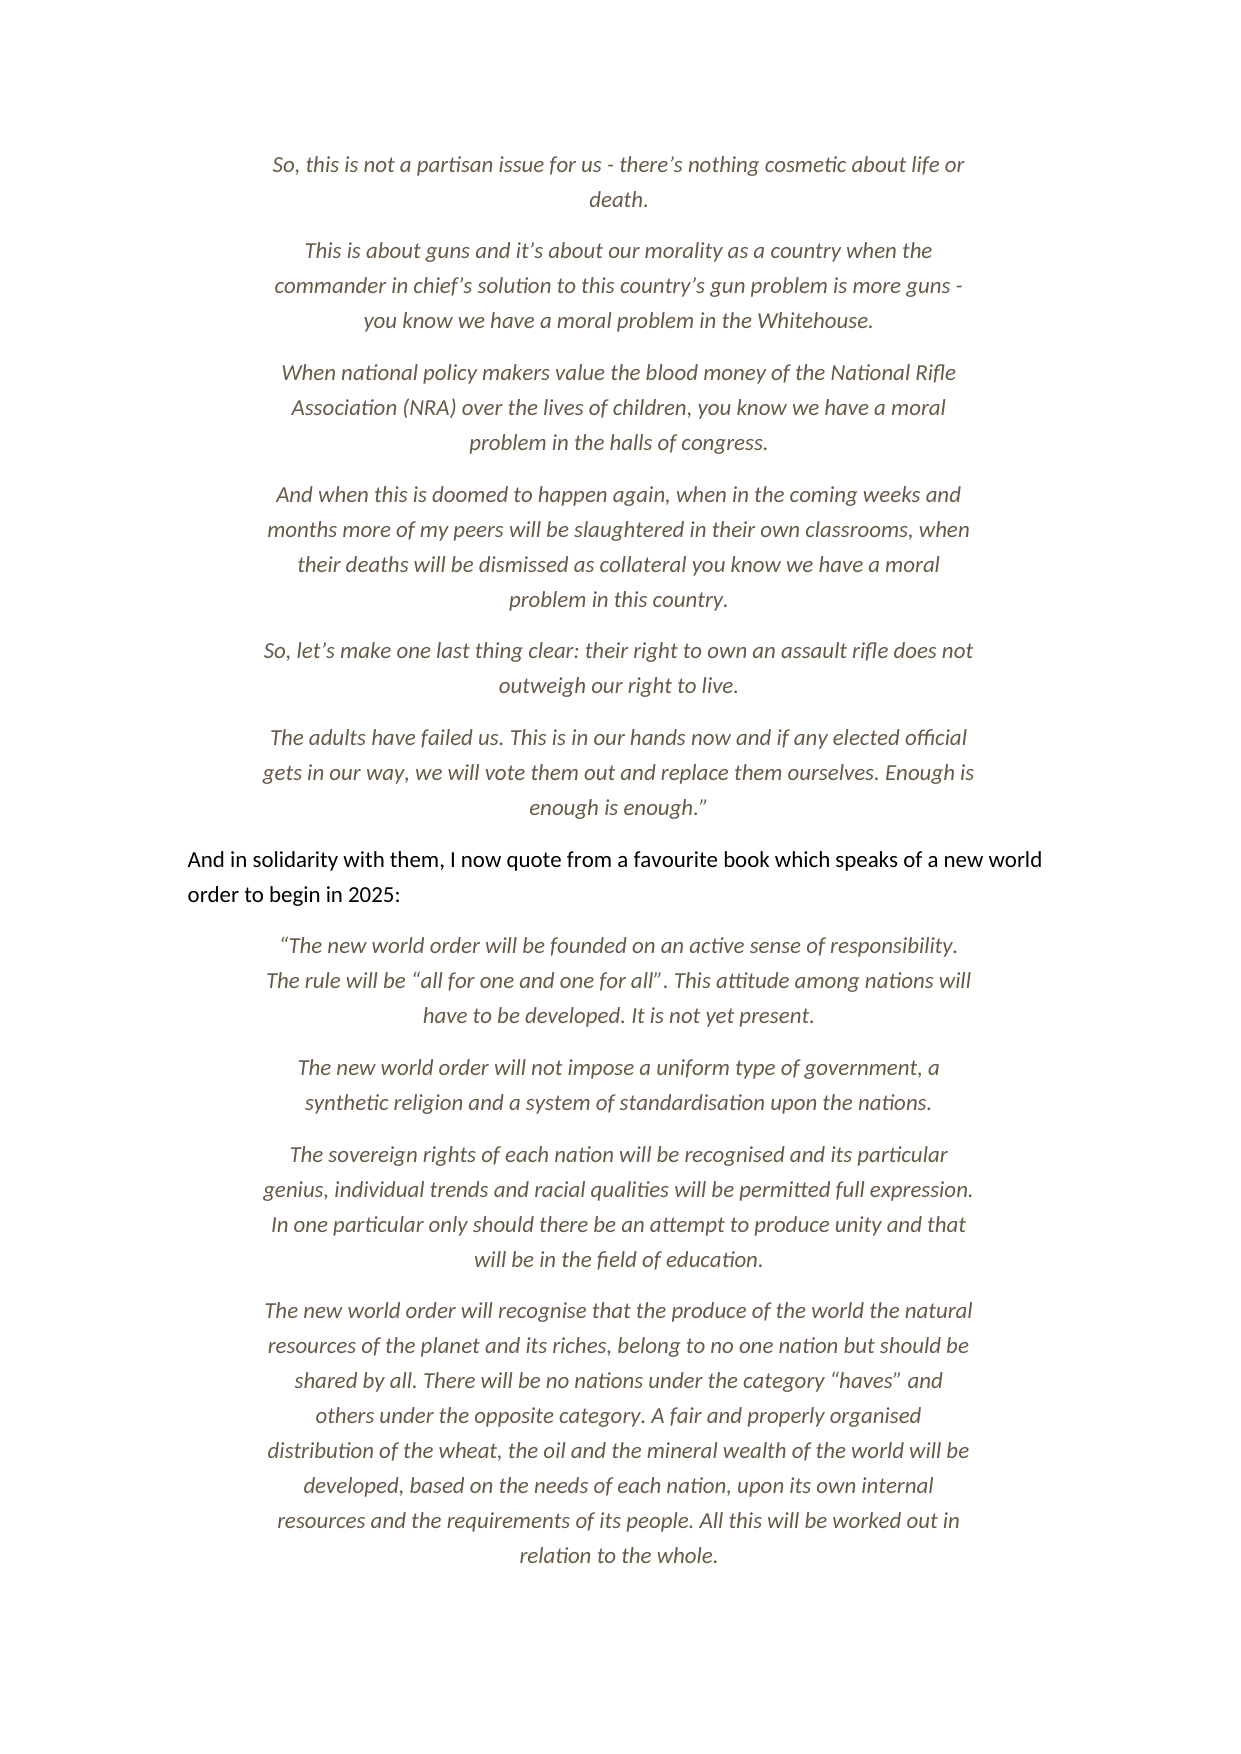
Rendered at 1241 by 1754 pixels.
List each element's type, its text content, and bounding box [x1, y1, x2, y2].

text The new world order will recognise that the produce of the world the natural resources of the planet and its riches, belong to no one nation but should be shared by all. There will be no nations under the category “haves” and others under the opposite category. A fair and properly organised distribution of the wheat, the oil and the mineral wealth of the world will be developed, based on the needs of each nation, upon its own internal resources and the requirements of its people. All this will be worked out in relation to the whole. [262, 1297, 978, 1570]
text The new world order will not impose a uniform type of government, a synthetic religion and a system of standardisation upon the nations. [262, 1053, 978, 1116]
text The adults have failed us. This is in our hands now and if any elected official gets in our way, we will vote them out and replace them ourselves. Enough is enough is enough.” [262, 723, 978, 821]
text This is about guns and it’s about our morality as a country when the commander in chief’s solution to this country’s gun problem is more guns - you know we have a moral problem in the Whitehouse. [262, 237, 978, 335]
text “The new world order will be founded on an active sense of responsibility. The rule will be “all for one and one for all”. This attitude among nations will have to be developed. It is not yet present. [262, 932, 978, 1030]
text The sovereign rights of each nation will be recognised and its particular genius, individual trends and racial qualities will be permitted full expression. In one particular only should there be an attempt to produce unity and that will be in the field of education. [262, 1140, 978, 1273]
text And when this is doomed to happen again, when in the coming weeks and months more of my peers will be slaughtered in their own classrooms, when their deaths will be dismissed as collateral you know we have a moral problem in this country. [262, 480, 978, 613]
text So, let’s make one last thing clear: their right to own an assault rifle does not outweigh our right to live. [262, 637, 978, 700]
text When national policy makers value the blood money of the National Rifle Association (NRA) over the lives of children, you know we have a moral problem in the halls of congress. [262, 358, 978, 456]
text So, this is not a partisan issue for us - there’s nothing cosmetic about life or death. [262, 150, 978, 213]
text And in solidarity with them, I now quote from a favourite book which speaks of a new world order to begin in 2025: [187, 845, 1053, 908]
